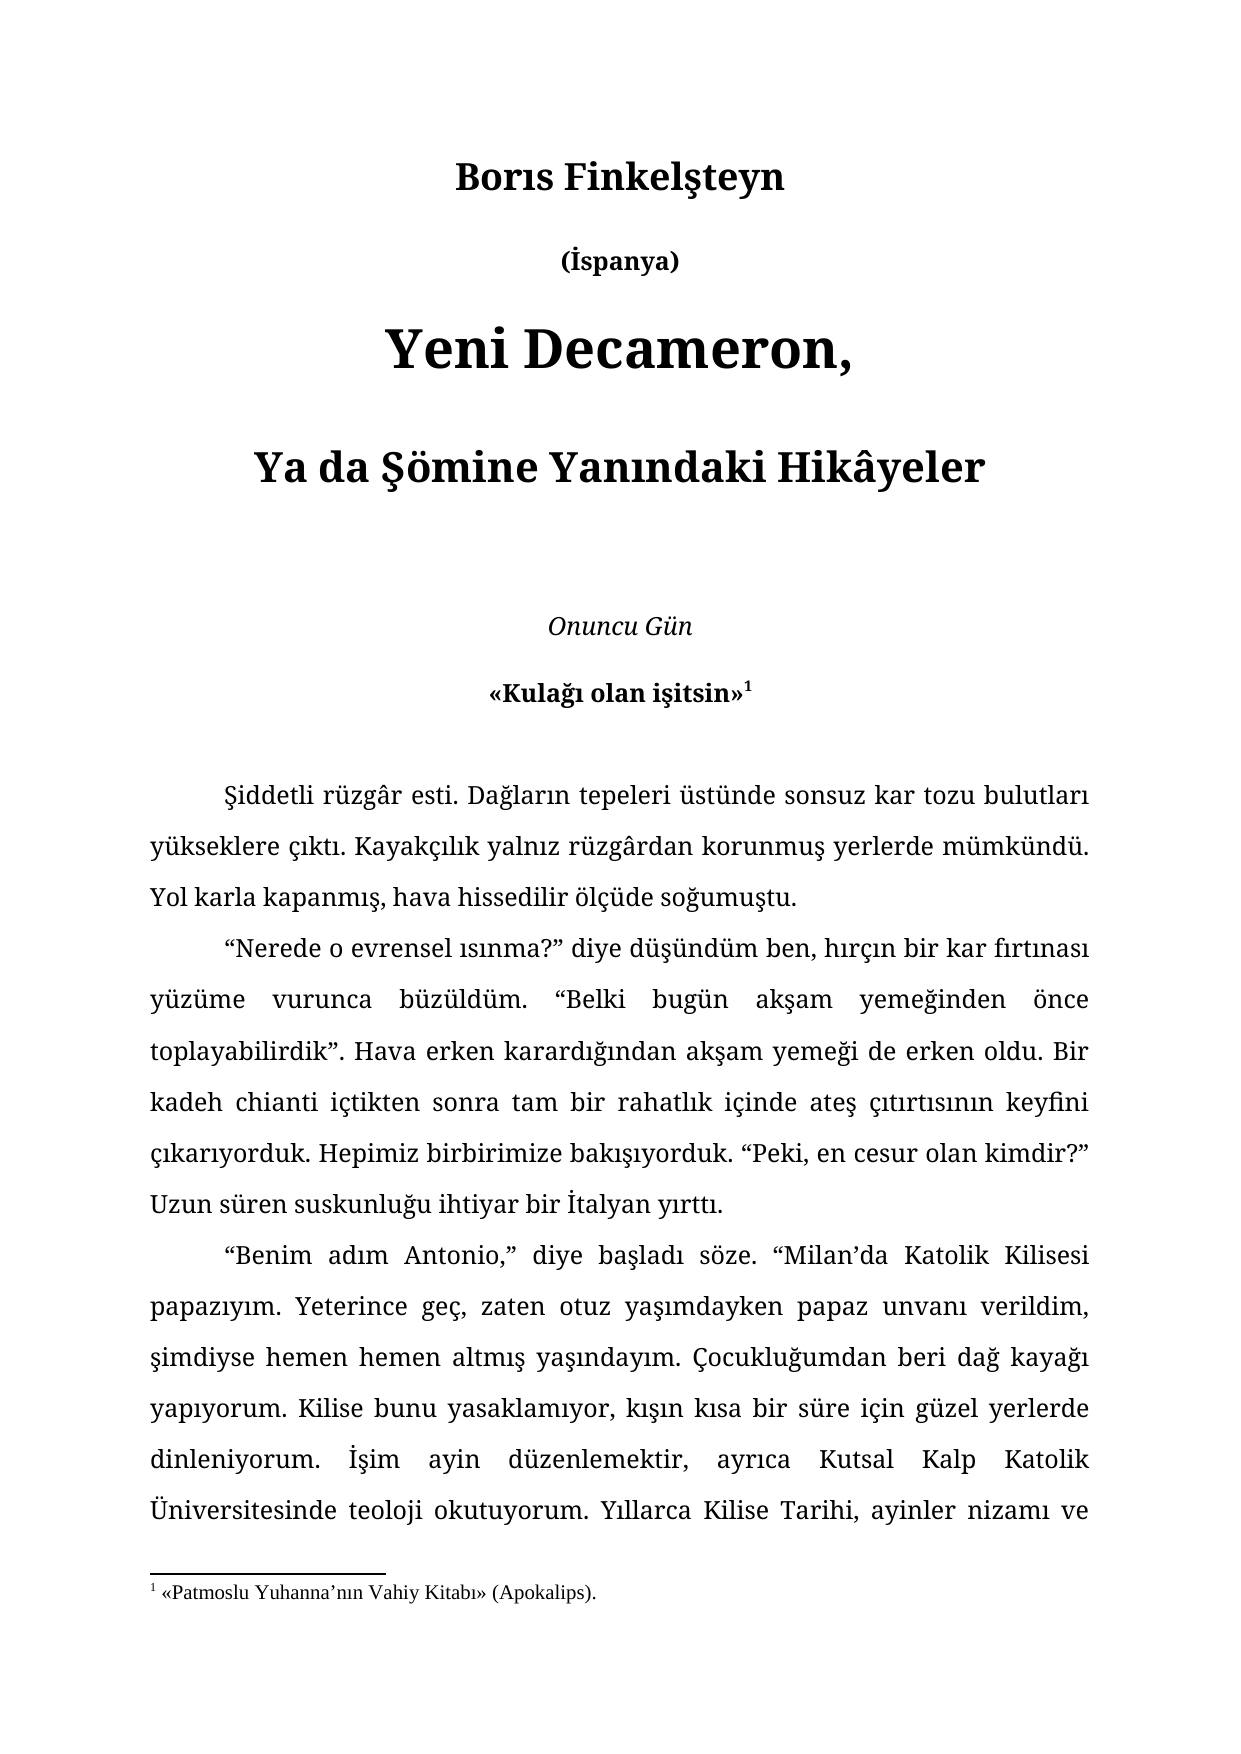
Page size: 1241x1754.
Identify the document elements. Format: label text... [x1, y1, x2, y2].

text Onuncu Gün [150, 608, 1090, 642]
text (İspanya) [150, 243, 1090, 277]
text Yeni Decameron, [150, 311, 1090, 385]
text «Kulağı olan işitsin» [150, 676, 1090, 710]
text “Nerede o evrensel ısınma?” diye düşündüm ben, hırçın bir kar fırtınası yüzüme vurunca büzüldüm. “Belki bugün akşam yemeğinden önce toplayabilirdik”. Hava erken karardığından akşam yemeği de erken oldu. Bir kadeh chianti içtikten sonra tam bir rahatlık içinde ateş çıtırtısının keyfini çıkarıyorduk. Hepimiz birbirimize bakışıyorduk. “Peki, en cesur olan kimdir?” Uzun süren suskunluğu ihtiyar bir İtalyan yırttı. [150, 931, 1090, 1220]
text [150, 1237, 1090, 1527]
text Ya da Şömine Yanındaki Hikâyeler [150, 438, 1090, 495]
text Şiddetli rüzgâr esti. Dağların tepeleri üstünde sonsuz kar tozu bulutları yükseklere çıktı. Kayakçılık yalnız rüzgârdan korunmuş yerlerde mümkündü. Yol karla kapanmış, hava hissedilir ölçüde soğumuştu. [150, 778, 1090, 914]
text Borıs Finkelşteyn [150, 150, 1090, 201]
